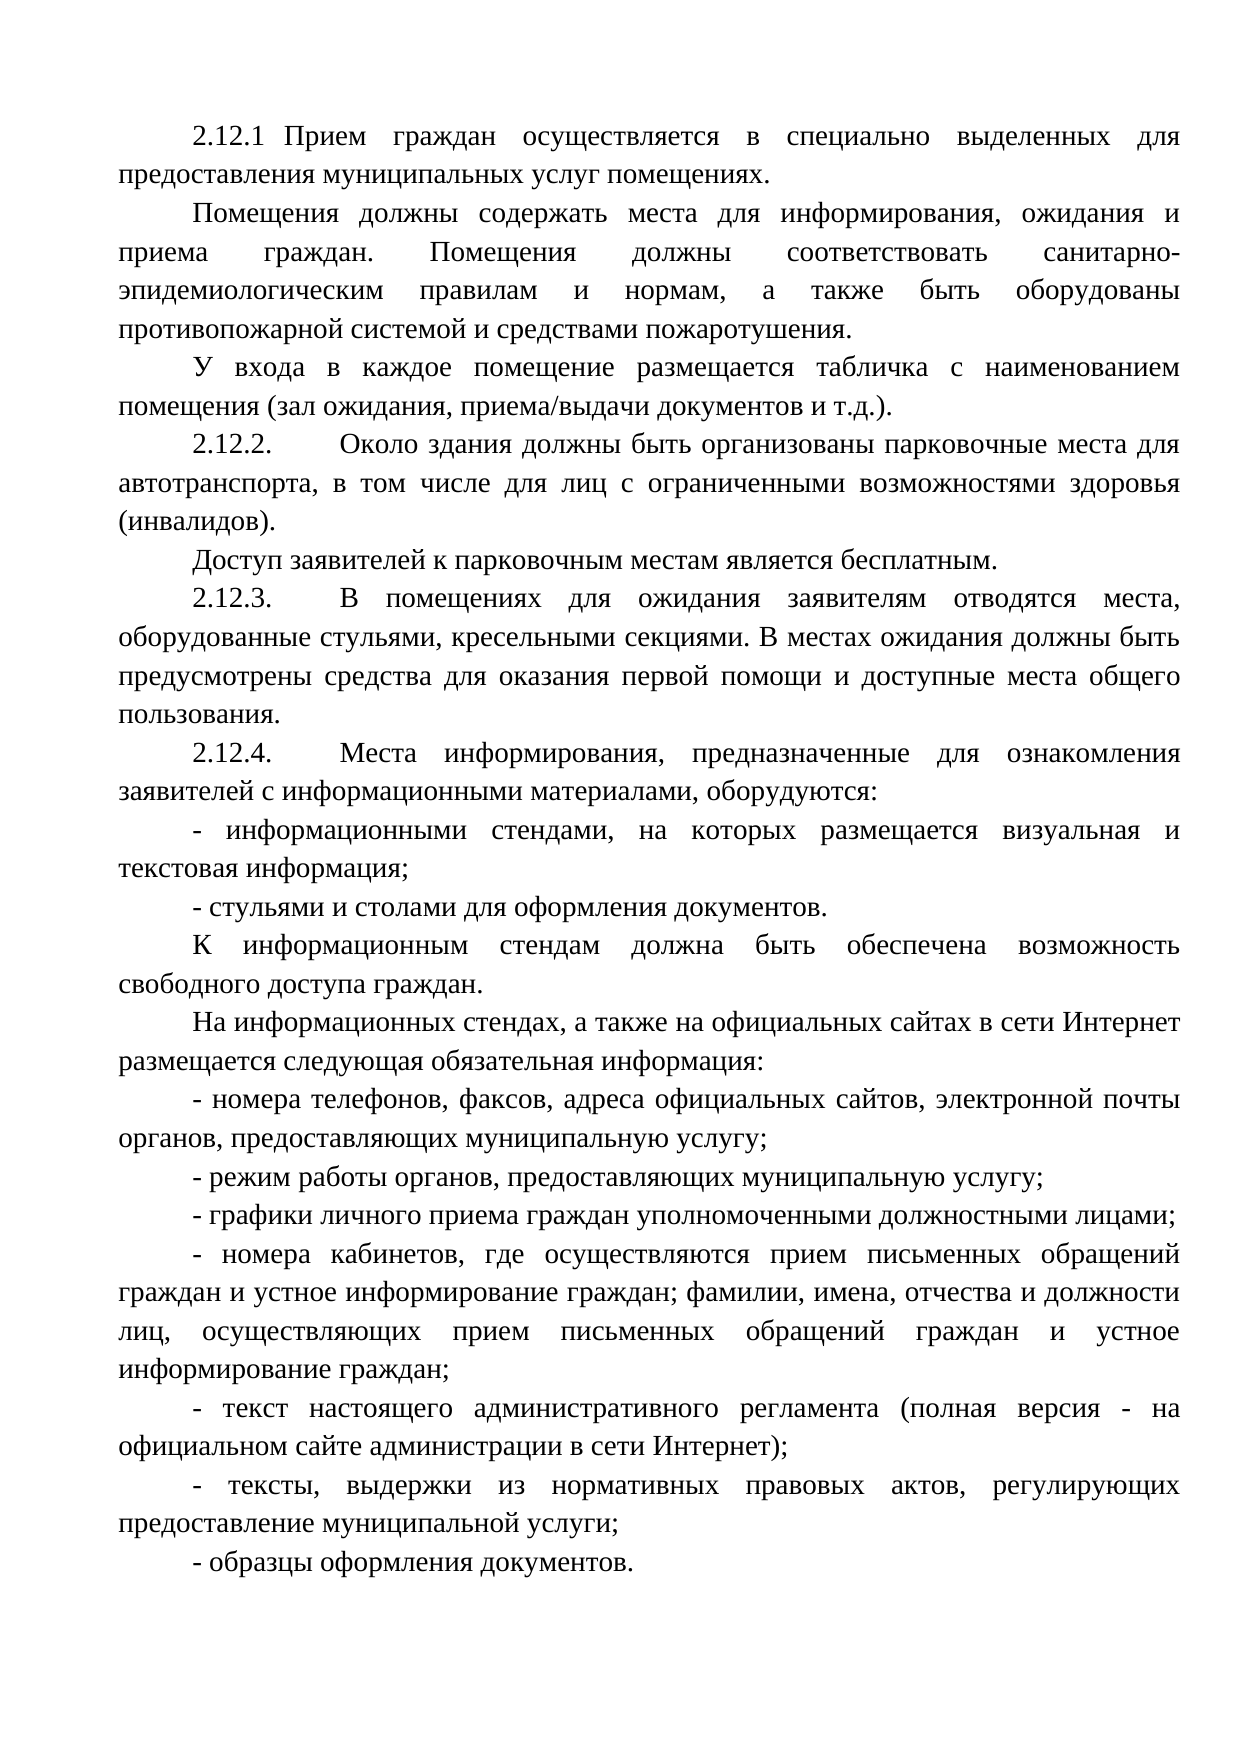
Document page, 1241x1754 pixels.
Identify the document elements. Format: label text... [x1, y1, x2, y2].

text На информационных стендах, а также на официальных сайтах в сети Интернет размещается следующая обязательная информация: [118, 1004, 1181, 1077]
list В помещениях для ожидания заявителям отводятся места, оборудованные стульями, кресельными секциями. В местах ожидания должны быть предусмотрены средства для оказания первой помощи и доступные места общего пользования. [118, 581, 1181, 730]
text - текст настоящего административного регламента (полная версия - на официальном сайте администрации в сети Интернет); [118, 1390, 1181, 1462]
text - тексты, выдержки из нормативных правовых актов, регулирующих предоставление муниципальной услуги; [118, 1467, 1181, 1539]
text - стульями и столами для оформления документов. [118, 889, 1181, 922]
text - режим работы органов, предоставляющих муниципальную услугу; [118, 1159, 1181, 1192]
list Прием граждан осуществляется в специально выделенных для предоставления муниципальных услуг помещениях. [118, 118, 1181, 190]
list Места информирования, предназначенные для ознакомления заявителей с информационными материалами, оборудуются: [118, 735, 1181, 807]
text - информационными стендами, на которых размещается визуальная и текстовая информация; [118, 812, 1181, 884]
text - номера кабинетов, где осуществляются прием письменных обращений граждан и устное информирование граждан; фамилии, имена, отчества и должности лиц, осуществляющих прием письменных обращений граждан и устное информирование граждан; [118, 1236, 1181, 1385]
list Около здания должны быть организованы парковочные места для автотранспорта, в том числе для лиц с ограниченными возможностями здоровья (инвалидов). [118, 426, 1181, 537]
text - образцы оформления документов. [118, 1544, 1181, 1578]
text - номера телефонов, факсов, адреса официальных сайтов, электронной почты органов, предоставляющих муниципальную услугу; [118, 1082, 1181, 1154]
text - графики личного приема граждан уполномоченными должностными лицами; [118, 1197, 1181, 1231]
text К информационным стендам должна быть обеспечена возможность свободного доступа граждан. [118, 927, 1181, 999]
text Помещения должны содержать места для информирования, ожидания и приема граждан. Помещения должны соответствовать санитарно-эпидемиологическим правилам и нормам, а также быть оборудованы противопожарной системой и средствами пожаротушения. [118, 195, 1181, 344]
text Доступ заявителей к парковочным местам является бесплатным. [118, 542, 1181, 576]
text У входа в каждое помещение размещается табличка с наименованием помещения (зал ожидания, приема/выдачи документов и т.д.). [118, 349, 1181, 421]
